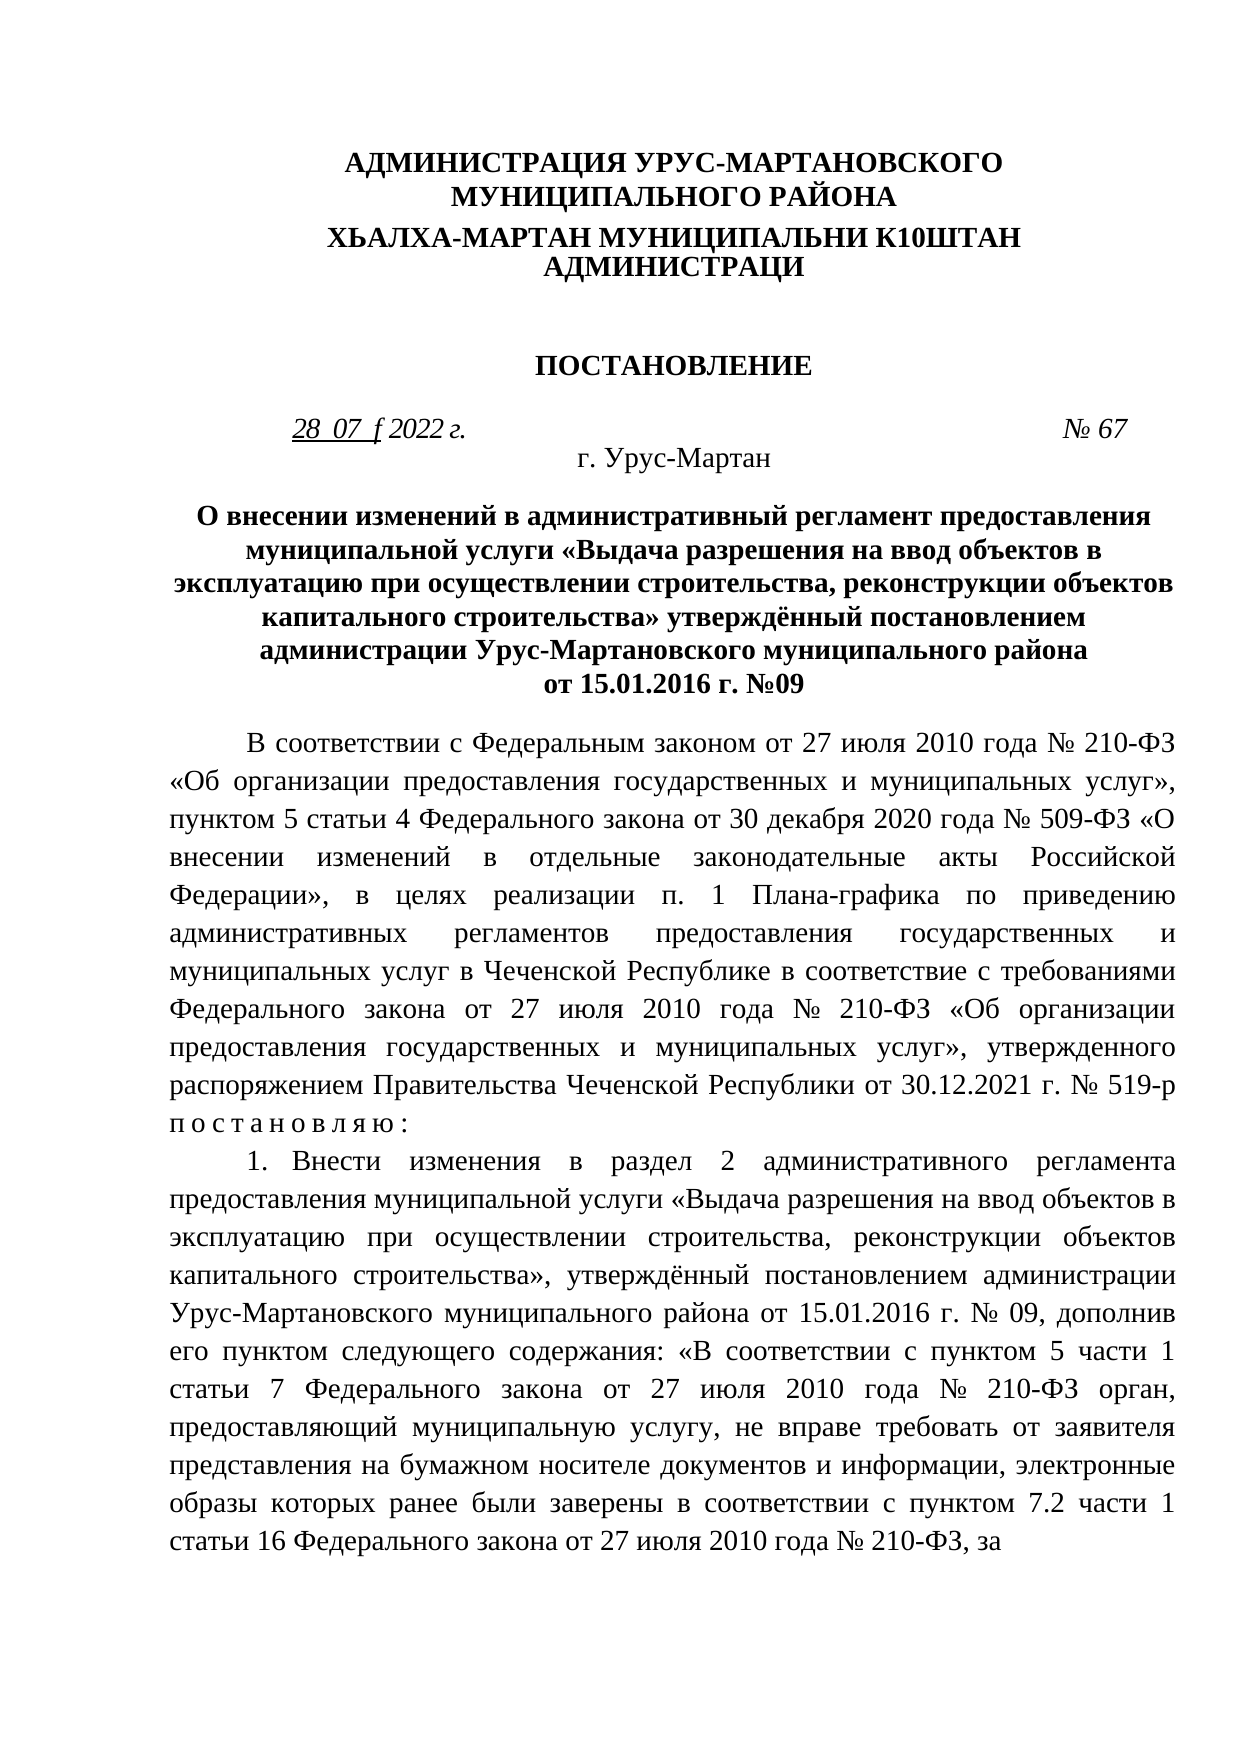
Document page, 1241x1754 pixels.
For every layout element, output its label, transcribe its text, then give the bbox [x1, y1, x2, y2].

text В соответствии с Федеральным законом от 27 июля 2010 года № 210-ФЗ «Об организации предоставления государственных и муниципальных услуг», пунктом 5 статьи 4 Федерального закона от 30 декабря 2020 года № 509-ФЗ «О внесении изменений в отдельные законодательные акты Российской Федерации», в целях реализации п. 1 Плана-графика по приведению административных регламентов предоставления государственных и муниципальных услуг в Чеченской Республике в соответствие с требованиями Федерального закона от 27 июля 2010 года № 210-ФЗ «Об организации предоставления государственных и муниципальных услуг», утвержденного распоряжением Правительства Чеченской Республики от 30.12.2021 г. № 519-р постановляю: [169, 722, 1177, 1140]
text г. Урус-Мартан [171, 444, 1177, 473]
text О внесении изменений в административный регламент предоставления муниципальной услуги «Выдача разрешения на ввод объектов в эксплуатацию при осуществлении строительства, реконструкции объектов капитального строительства» утверждённый постановлением администрации Урус-Мартановского муниципального района [171, 499, 1177, 667]
text АДМИНИСТРАЦИЯ УРУС-МАРТАНОВСКОГО МУНИЦИПАЛЬНОГО РАЙОНА [171, 146, 1177, 214]
text от 15.01.2016 г. №09 [171, 667, 1177, 700]
list Внести изменения в раздел 2 административного регламента предоставления муниципальной услуги «Выдача разрешения на ввод объектов в эксплуатацию при осуществлении строительства, реконструкции объектов капитального строительства», утверждённый постановлением администрации Урус-Мартановского муниципального района от 15.01.2016 г. № 09, дополнив его пунктом следующего содержания: «В соответствии с пунктом 5 части 1 статьи 7 Федерального закона от 27 июля 2010 года № 210-ФЗ орган, предоставляющий муниципальную услугу, не вправе требовать от заявителя представления на бумажном носителе документов и информации, электронные образы которых ранее были заверены в соответствии с пунктом 7.2 части 1 статьи 16 Федерального закона от 27 июля 2010 года № 210-ФЗ, за [169, 1140, 1177, 1558]
text 28 07 f 2022 г. № 67 [292, 415, 1177, 444]
text ХЬАЛХА-МАРТАН МУНИЦИПАЛЬНИ К10ШТАН АДМИНИСТРАЦИ [171, 223, 1177, 282]
text ПОСТАНОВЛЕНИЕ [171, 352, 1177, 381]
